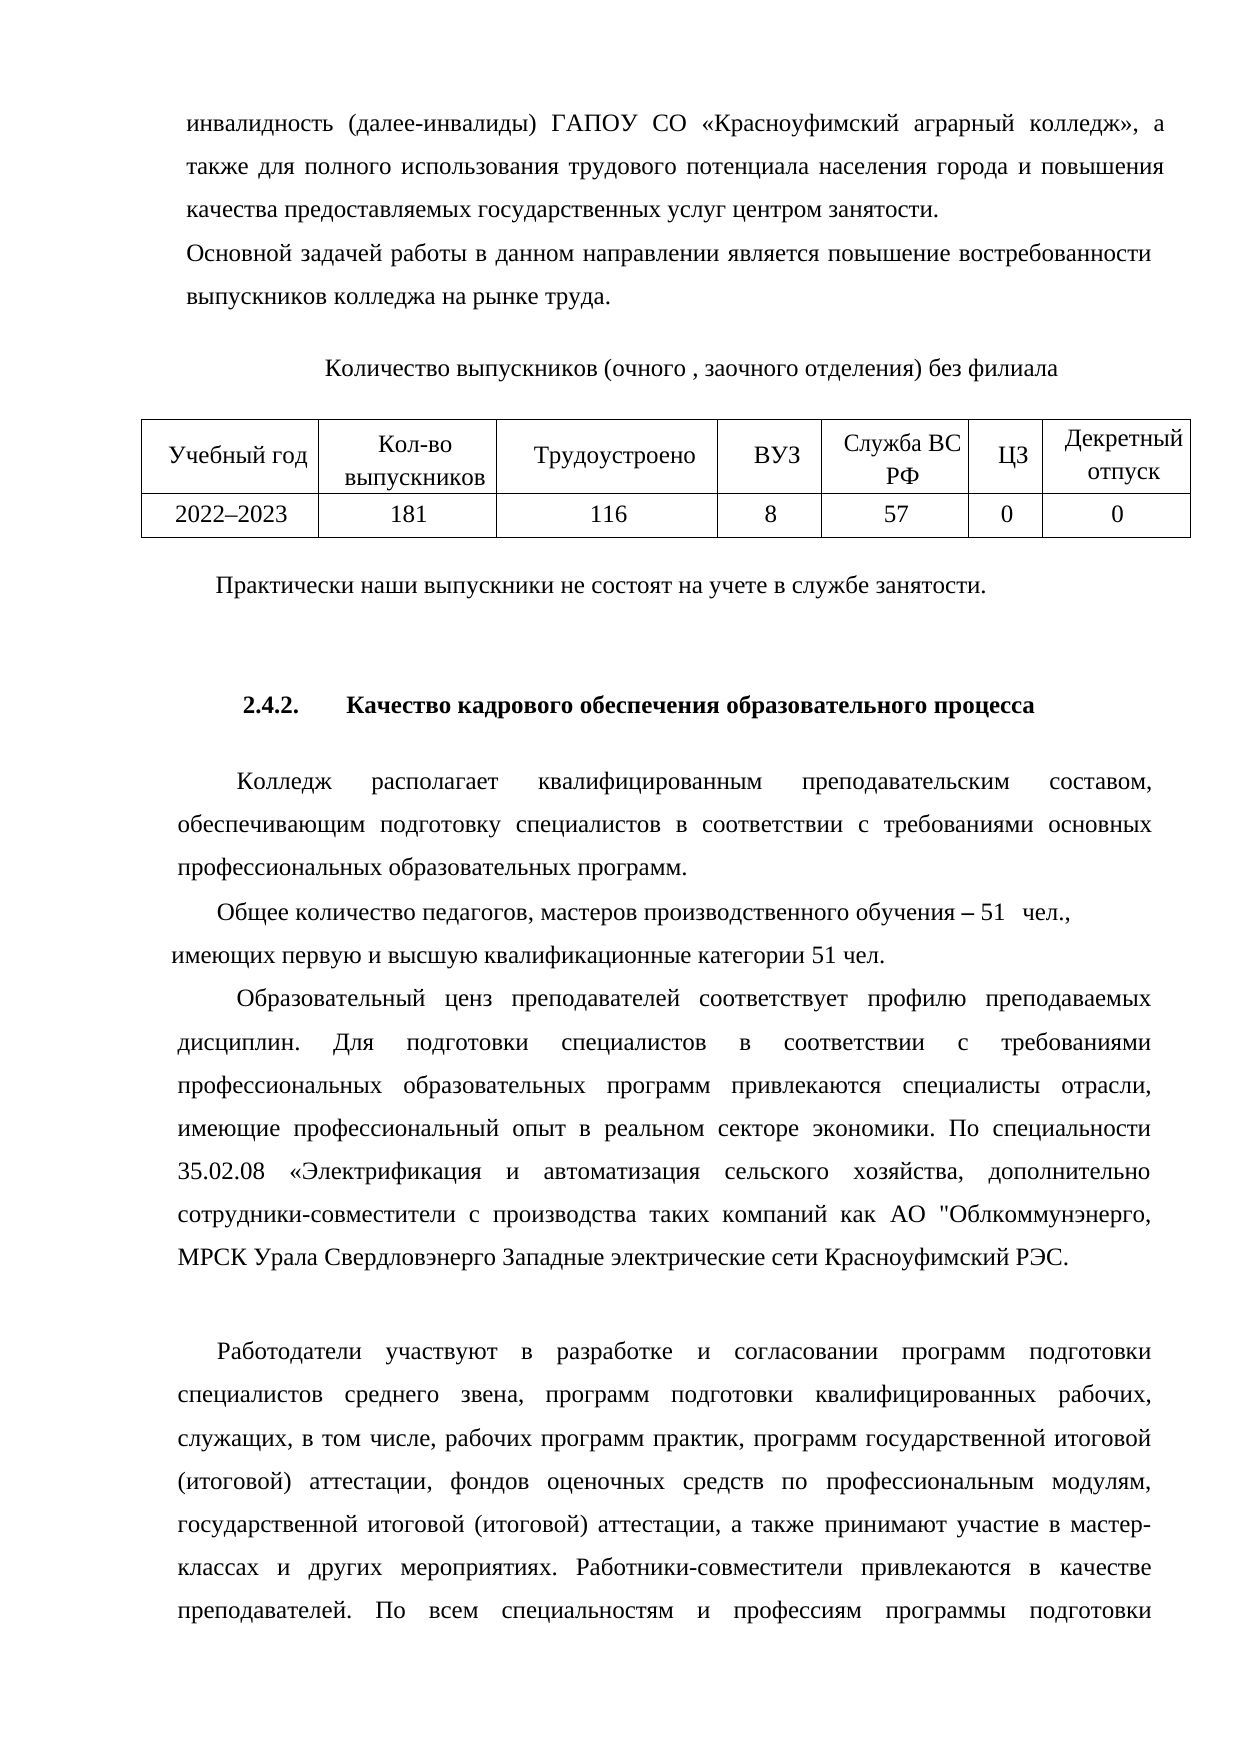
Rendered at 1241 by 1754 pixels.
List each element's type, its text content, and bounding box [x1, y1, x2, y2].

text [186, 108, 1165, 223]
table_cell 2022–2023 [142, 494, 318, 537]
table_cell 181 [319, 494, 496, 537]
text Образовательный ценз преподавателей соответствует профилю преподаваемых дисциплин. Для подготовки специалистов в соответствии с требованиями профессиональных образовательных программ привлекаются специалисты отрасли, имеющие профессиональный опыт в реальном секторе экономики. По специальности 35.02.08 «Электрификация и автоматизация сельского хозяйства, дополнительно сотрудники-совместители с производства таких компаний как АО "Облкоммунэнерго, МРСК Урала Свердловэнерго Западные электрические сети Красноуфимский РЭС. [177, 983, 1151, 1271]
table_cell 8 [718, 494, 821, 537]
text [177, 1336, 1151, 1624]
table_header Трудоустроено [497, 420, 717, 493]
table_header Учебный год [142, 420, 318, 493]
table_header ЦЗ [969, 420, 1042, 493]
table_cell 116 [497, 494, 717, 537]
table_cell 57 [822, 494, 968, 537]
table_header Кол-во выпускников [319, 420, 496, 493]
table_header Декретный отпуск [1043, 420, 1190, 493]
table_header ВУЗ [718, 420, 821, 493]
table_cell 0 [1043, 494, 1190, 537]
text Основной задачей работы в данном направлении является повышение востребованности выпускников колледжа на рынке труда. [186, 238, 1152, 309]
text Колледж располагает квалифицированным преподавательским составом, обеспечивающим подготовку специалистов в соответствии с требованиями основных профессиональных образовательных программ. [177, 766, 1152, 881]
table_header Служба ВС РФ [822, 420, 968, 493]
text Количество выпускников (очного , заочного отделения) без филиала [215, 353, 1167, 381]
table_cell 0 [969, 494, 1042, 537]
subtitle Качество кадрового обеспечения образовательного процесса [112, 690, 1165, 718]
text Общее количество педагогов, мастеров производственного обучения – 51 чел., имеющих первую и высшую квалификационные категории 51 чел. [171, 897, 1135, 969]
text Практически наши выпускники не состоят на учете в службе занятости. [142, 571, 1095, 599]
